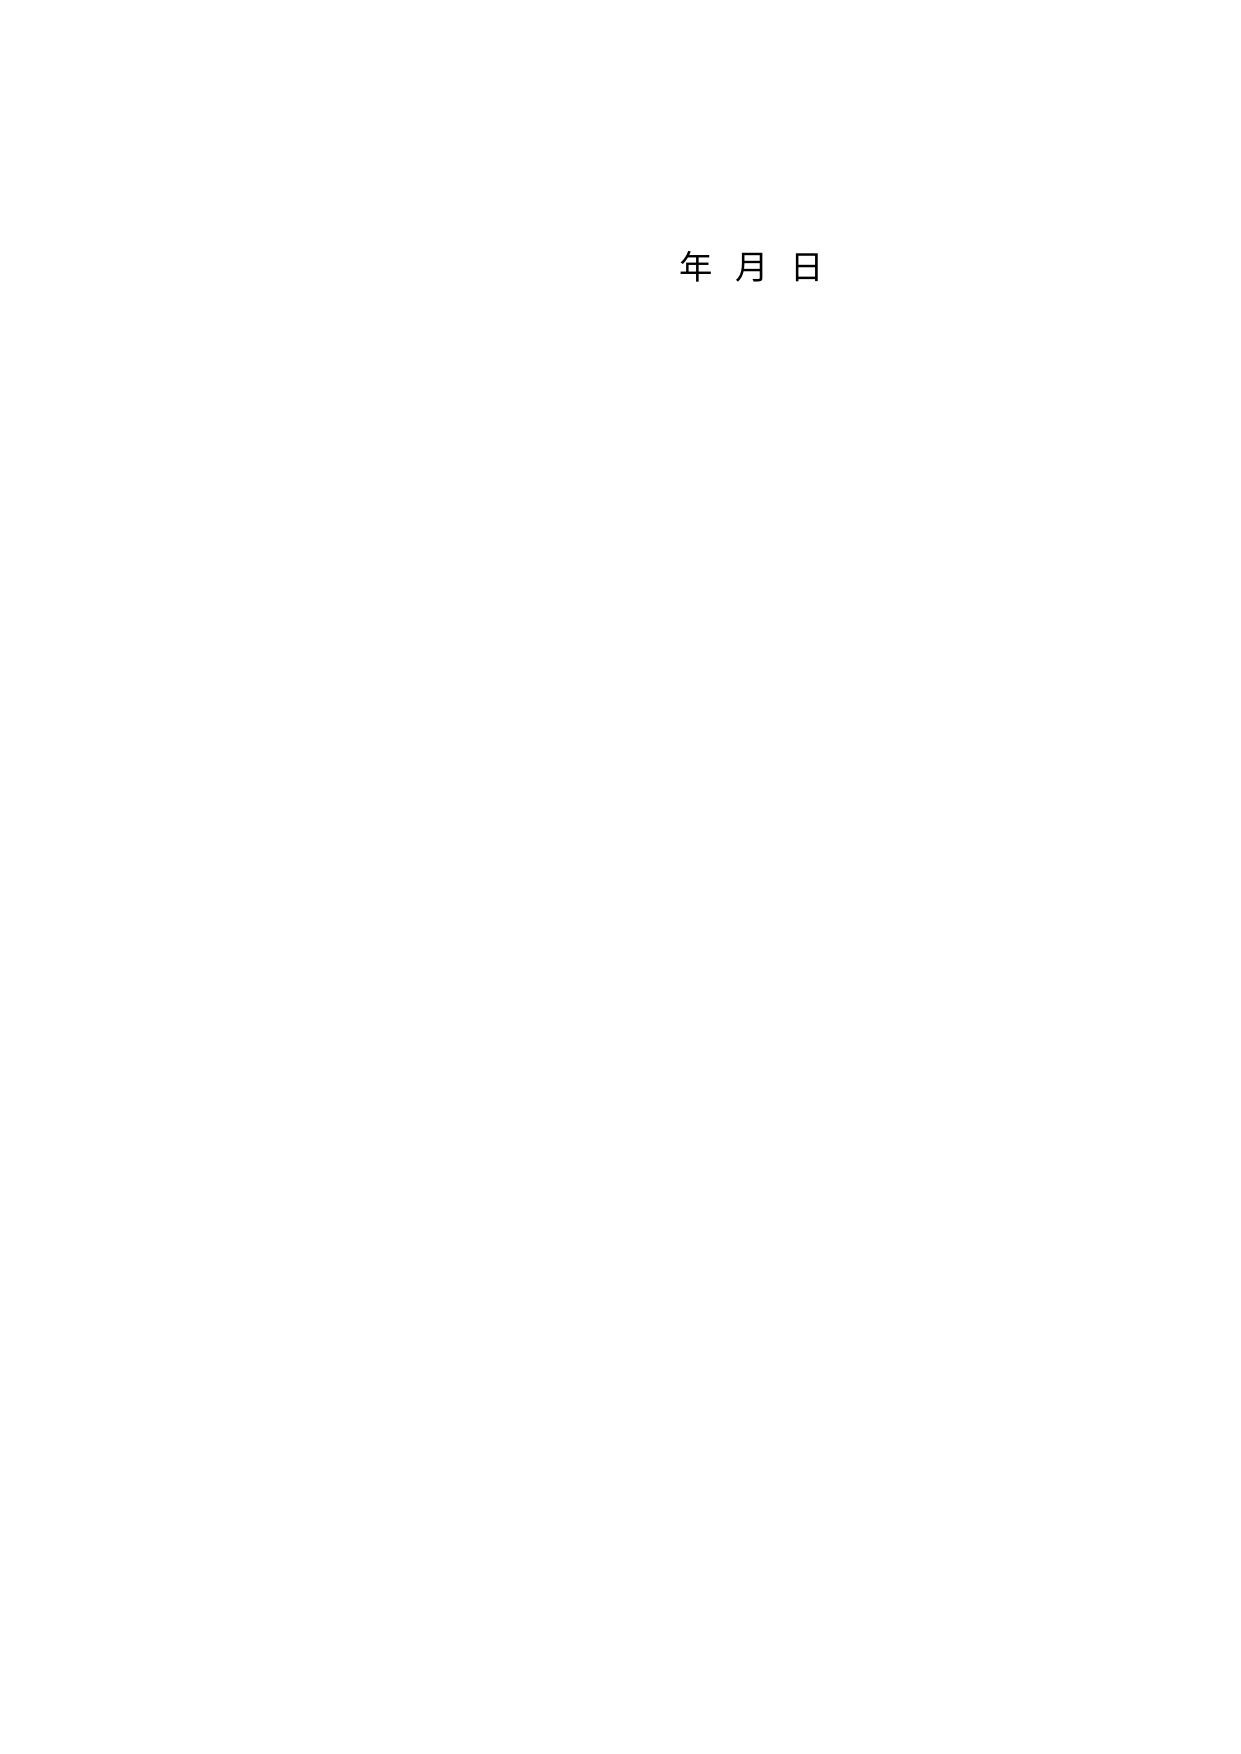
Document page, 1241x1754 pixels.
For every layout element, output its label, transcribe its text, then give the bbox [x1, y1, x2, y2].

text 年 月 日 [165, 233, 1087, 298]
